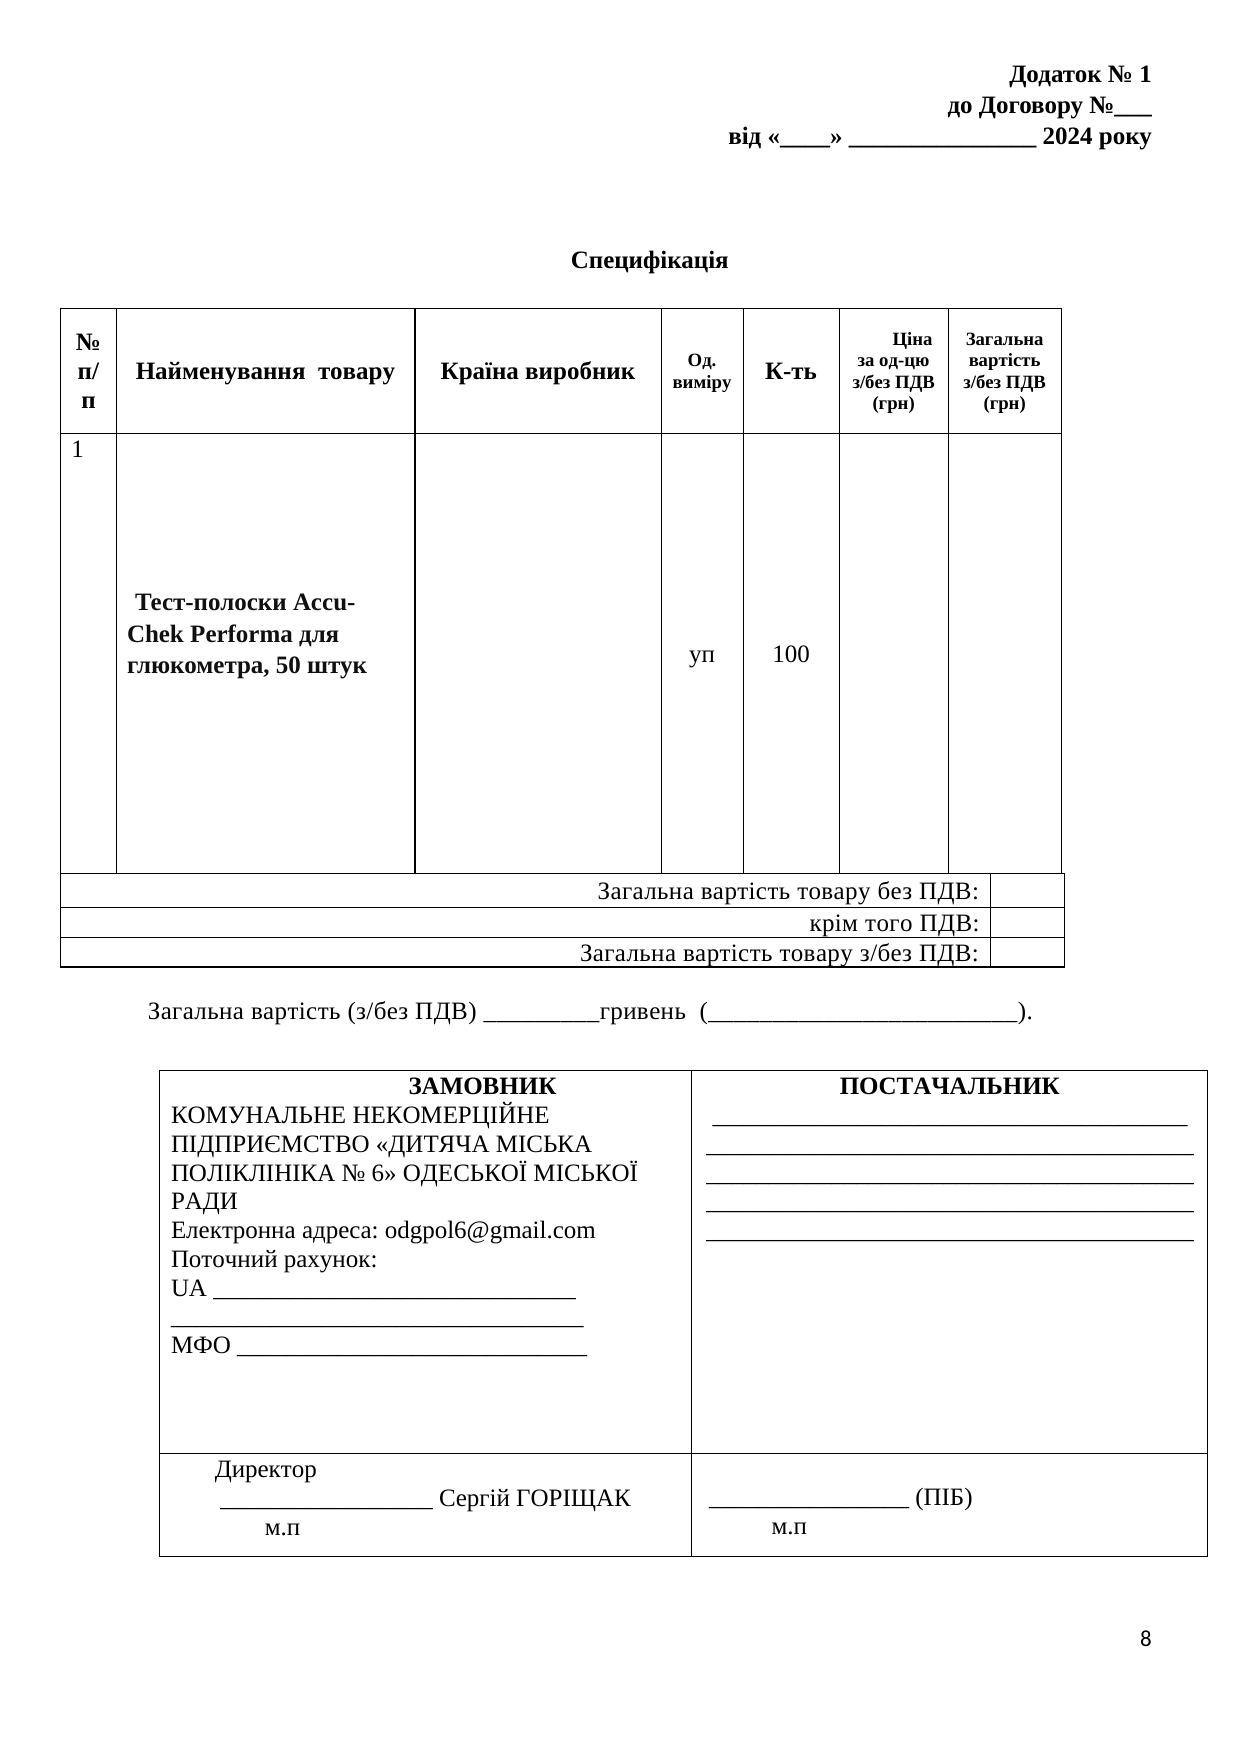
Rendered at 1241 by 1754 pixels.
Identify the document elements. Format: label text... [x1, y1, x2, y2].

table_cell [949, 434, 1061, 872]
table_cell [991, 938, 1064, 966]
table_cell Директор _________________ Сергій ГОРІЩАК м.п [160, 1454, 691, 1556]
text Специфікація [148, 245, 1152, 274]
table_cell крім того ПДВ: [61, 908, 990, 937]
table_cell [840, 434, 948, 872]
text Додаток № 1 [148, 59, 1152, 88]
table_header № п/п [61, 309, 116, 433]
table_header Ціна за од-цю з/без ПДВ (грн) [840, 309, 948, 433]
text від «____» _______________ 2024 року [148, 121, 1152, 150]
table_cell 1 [61, 434, 116, 872]
table_cell Тест-полоски Accu-Chek Performa для глюкометра, 50 штук [117, 434, 414, 872]
table_header К-ть [744, 309, 839, 433]
text до Договору №___ [148, 90, 1152, 119]
table_header Загальна вартість з/без ПДВ (грн) [949, 309, 1061, 433]
table_cell уп [662, 434, 743, 872]
table_header Країна виробник [416, 309, 661, 433]
table_header Найменування товару [117, 309, 414, 433]
table_header ПОСТАЧАЛЬНИК ______________________________________ _______________________________________ _______________________________________ _______________________________________ _______________________________________ [692, 1071, 1207, 1453]
table_cell [991, 908, 1064, 937]
table_cell Загальна вартість товару без ПДВ: [61, 874, 990, 907]
table_cell ________________ (ПІБ) м.п [692, 1454, 1207, 1556]
table_cell [991, 874, 1064, 907]
table_cell Загальна вартість товару з/без ПДВ: [61, 938, 990, 966]
table_header ЗАМОВНИК КОМУНАЛЬНЕ НЕКОМЕРЦІЙНЕ ПІДПРИЄМСТВО «ДИТЯЧА МІСЬКА ПОЛІКЛІНІКА № 6» ОДЕСЬКОЇ МІСЬКОЇ РАДИ Електронна адреса: odgpol6@gmail.com Поточний рахунок: UA _____________________________ _________________________________ МФО ____________________________ [160, 1071, 691, 1453]
table_cell [416, 434, 661, 872]
table_header Од. виміру [662, 309, 743, 433]
table_cell 100 [744, 434, 839, 872]
text Загальна вартість (з/без ПДВ) _________гривень (________________________). [148, 996, 1152, 1025]
